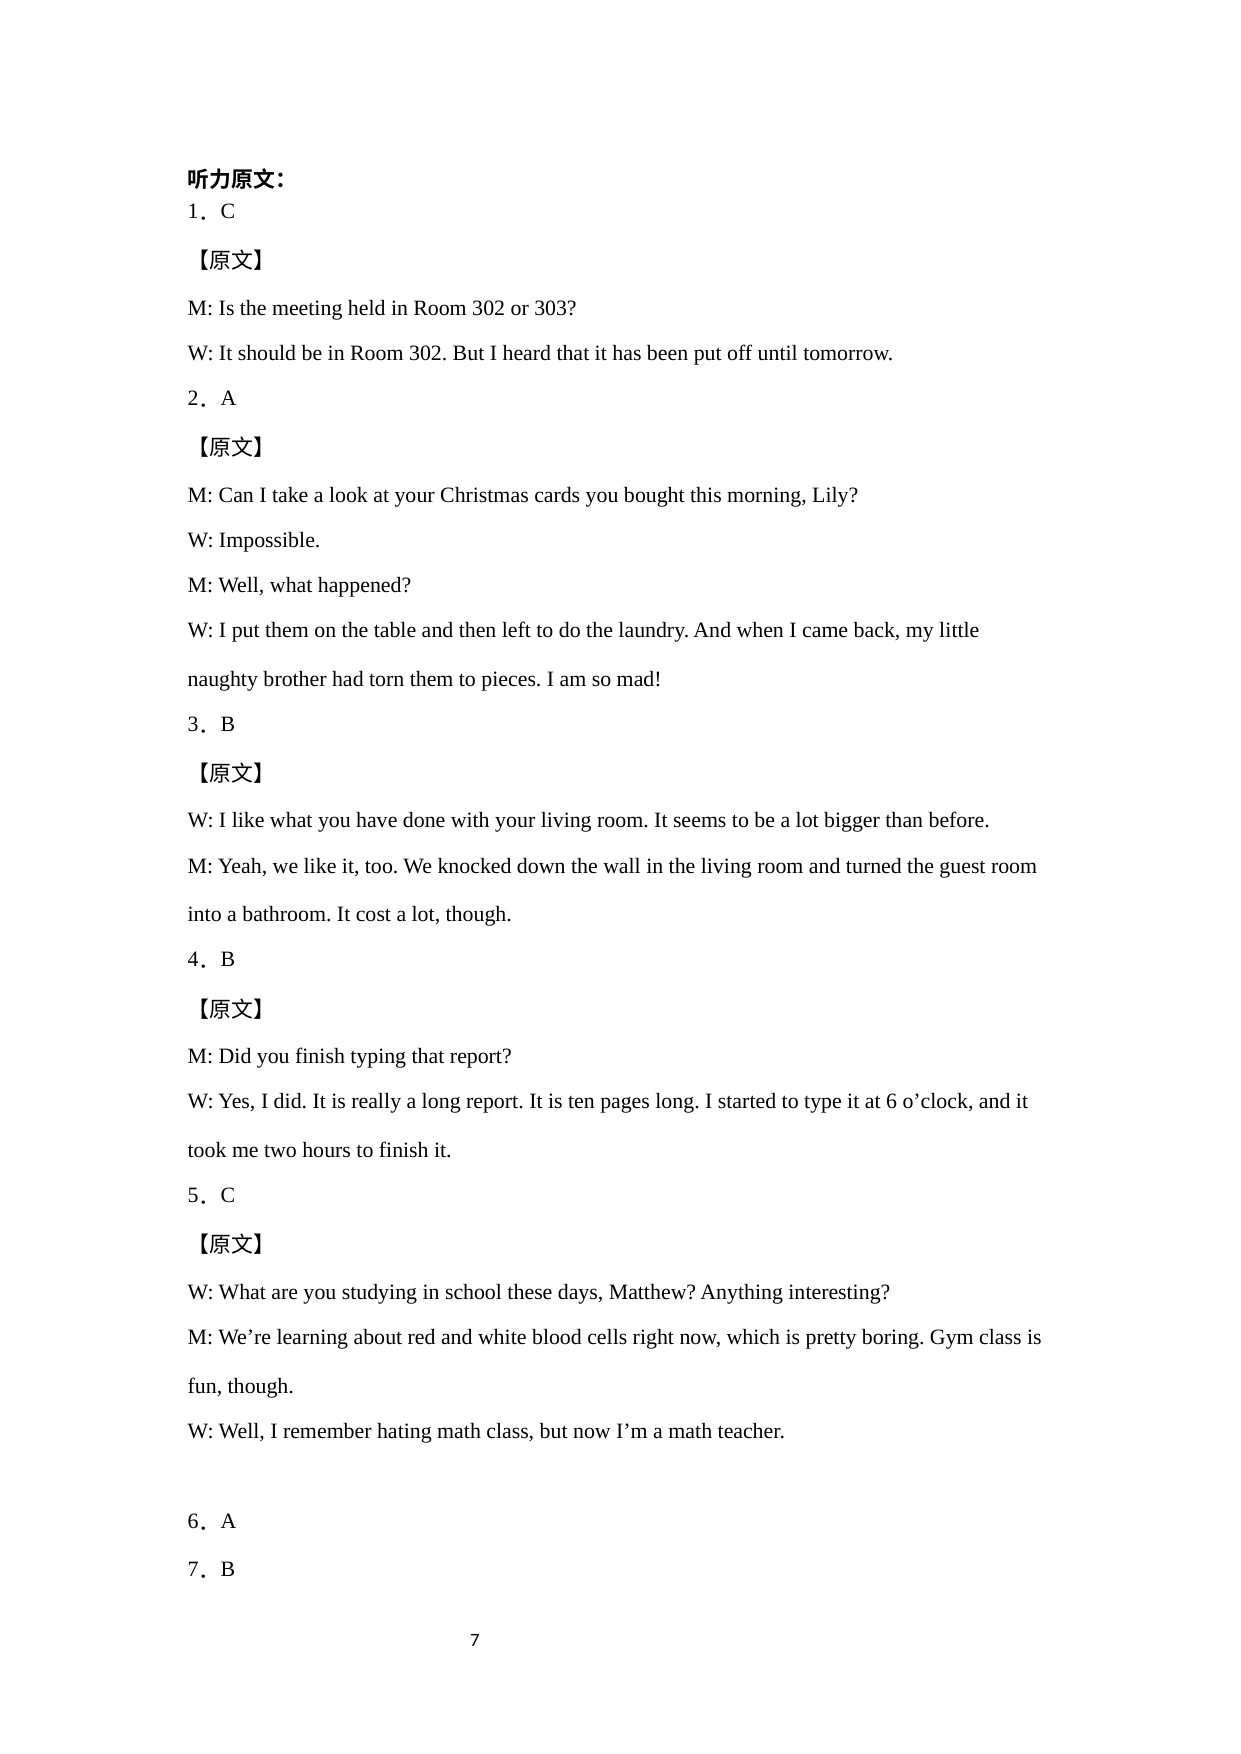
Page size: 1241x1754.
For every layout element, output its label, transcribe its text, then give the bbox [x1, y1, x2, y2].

text 6．A [187, 1504, 1053, 1537]
text 7．B [187, 1553, 1053, 1585]
text 听力原文： [187, 162, 1053, 194]
text 2．A [187, 381, 1053, 414]
text 【原文】 [187, 430, 1053, 462]
text W: I like what you have done with your living room. It seems to be a lot bigger than before. [187, 804, 1053, 836]
text M: Yeah, we like it, too. We knocked down the wall in the living room and turned the guest room into a bathroom. It cost a lot, though. [187, 849, 1053, 930]
text 【原文】 [187, 991, 1053, 1024]
text W: What are you studying in school these days, Matthew? Anything interesting? [187, 1275, 1053, 1308]
text W: Impossible. [187, 523, 1053, 556]
text W: Well, I remember hating math class, but now I’m a math teacher. [187, 1414, 1053, 1447]
text M: Can I take a look at your Christmas cards you bought this morning, Lily? [187, 478, 1053, 511]
text W: I put them on the table and then left to do the laundry. And when I came back, my little naughty brother had torn them to pieces. I am so mad! [187, 613, 1053, 694]
text 3．B [187, 707, 1053, 740]
text 5．C [187, 1178, 1053, 1211]
text M: We’re learning about red and white blood cells right now, which is pretty boring. Gym class is fun, though. [187, 1320, 1053, 1401]
text 【原文】 [187, 243, 1053, 275]
text M: Well, what happened? [187, 568, 1053, 601]
text M: Is the meeting held in Room 302 or 303? [187, 291, 1053, 324]
text W: It should be in Room 302. But I heard that it has been put off until tomorrow. [187, 336, 1053, 369]
text 【原文】 [187, 1227, 1053, 1259]
text 1．C [187, 194, 1053, 227]
text 【原文】 [187, 756, 1053, 788]
text 4．B [187, 943, 1053, 975]
text W: Yes, I did. It is really a long report. It is ten pages long. I started to type it at 6 o’clock, and it took me two hours to finish it. [187, 1084, 1053, 1166]
text M: Did you finish typing that report? [187, 1039, 1053, 1072]
